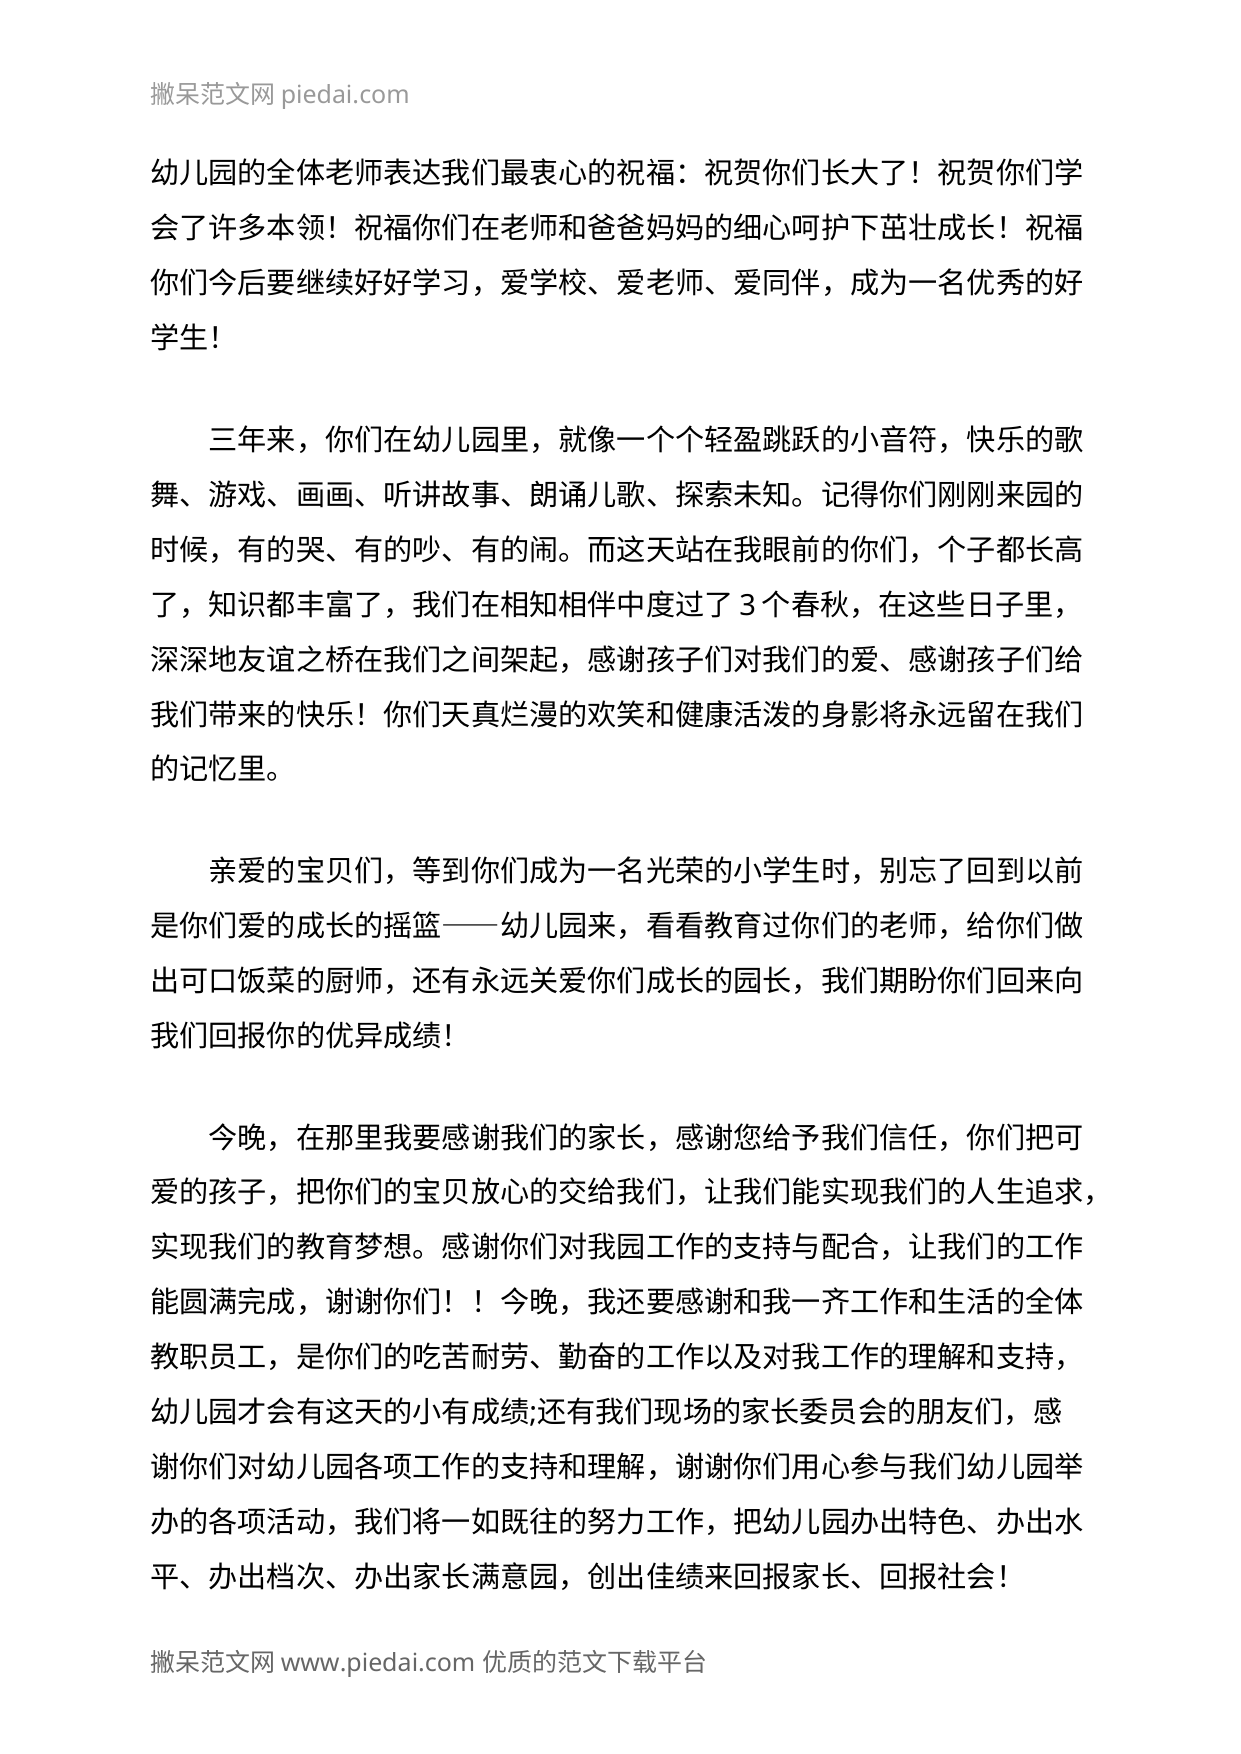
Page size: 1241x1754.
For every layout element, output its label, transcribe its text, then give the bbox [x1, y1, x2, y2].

text 亲爱的宝贝们，等到你们成为一名光荣的小学生时，别忘了回到以前是你们爱的成长的摇篮——幼儿园来，看看教育过你们的老师，给你们做出可口饭菜的厨师，还有永远关爱你们成长的园长，我们期盼你们回来向我们回报你的优异成绩！ [150, 848, 1090, 1055]
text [150, 150, 1090, 357]
text 今晚，在那里我要感谢我们的家长，感谢您给予我们信任，你们把可爱的孩子，把你们的宝贝放心的交给我们，让我们能实现我们的人生追求，实现我们的教育梦想。感谢你们对我园工作的支持与配合，让我们的工作能圆满完成，谢谢你们！！今晚，我还要感谢和我一齐工作和生活的全体教职员工，是你们的吃苦耐劳、勤奋的工作以及对我工作的理解和支持，幼儿园才会有这天的小有成绩;还有我们现场的家长委员会的朋友们，感谢你们对幼儿园各项工作的支持和理解，谢谢你们用心参与我们幼儿园举办的各项活动，我们将一如既往的努力工作，把幼儿园办出特色、办出水平、办出档次、办出家长满意园，创出佳绩来回报家长、回报社会！ [150, 1114, 1090, 1596]
text 三年来，你们在幼儿园里，就像一个个轻盈跳跃的小音符，快乐的歌舞、游戏、画画、听讲故事、朗诵儿歌、探索未知。记得你们刚刚来园的时候，有的哭、有的吵、有的闹。而这天站在我眼前的你们，个子都长高了，知识都丰富了，我们在相知相伴中度过了3个春秋，在这些日子里，深深地友谊之桥在我们之间架起，感谢孩子们对我们的爱、感谢孩子们给我们带来的快乐！你们天真烂漫的欢笑和健康活泼的身影将永远留在我们的记忆里。 [150, 416, 1090, 788]
